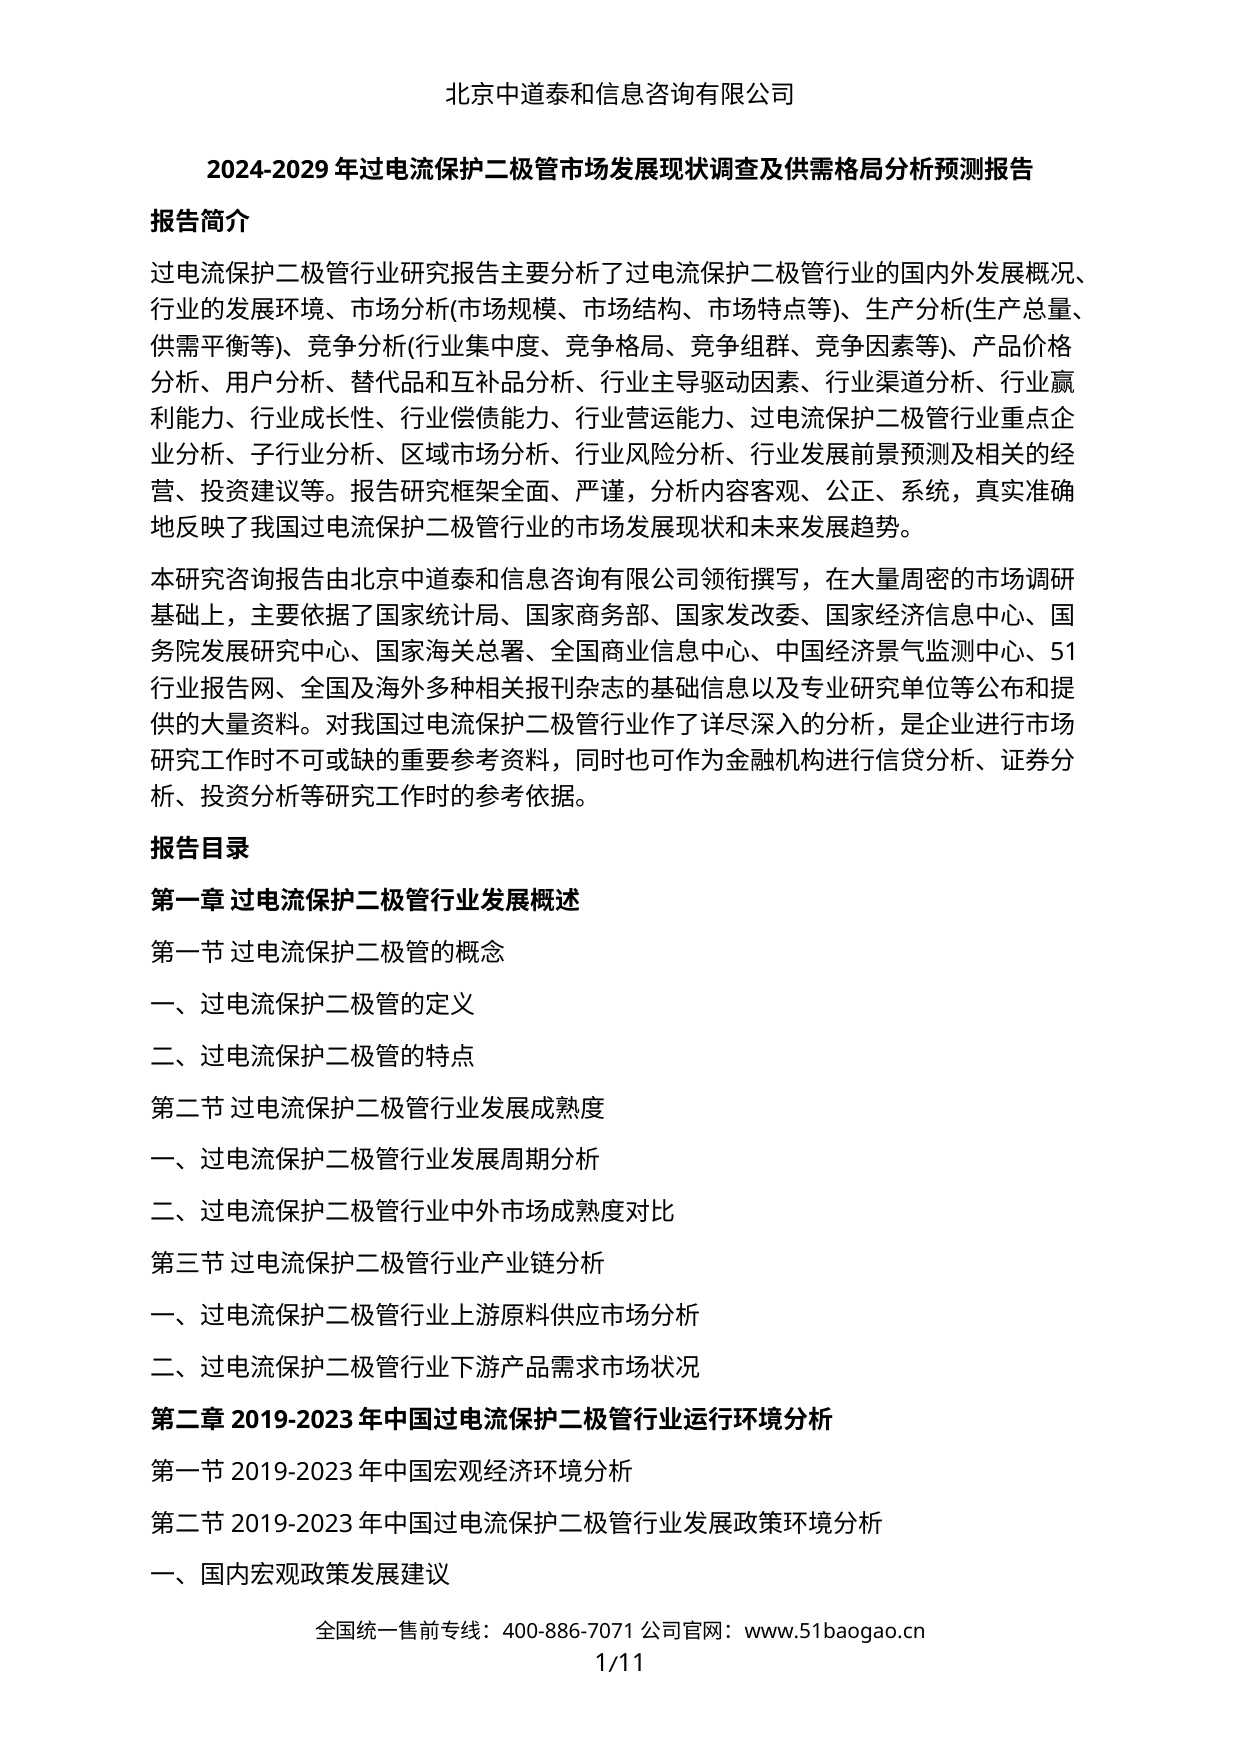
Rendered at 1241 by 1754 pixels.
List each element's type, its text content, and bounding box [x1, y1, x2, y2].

text 二、过电流保护二极管行业中外市场成熟度对比 [150, 1192, 1090, 1228]
text 过电流保护二极管行业研究报告主要分析了过电流保护二极管行业的国内外发展概况、行业的发展环境、市场分析(市场规模、市场结构、市场特点等)、生产分析(生产总量、供需平衡等)、竞争分析(行业集中度、竞争格局、竞争组群、竞争因素等)、产品价格分析、用户分析、替代品和互补品分析、行业主导驱动因素、行业渠道分析、行业赢利能力、行业成长性、行业偿债能力、行业营运能力、过电流保护二极管行业重点企业分析、子行业分析、区域市场分析、行业风险分析、行业发展前景预测及相关的经营、投资建议等。报告研究框架全面、严谨，分析内容客观、公正、系统，真实准确地反映了我国过电流保护二极管行业的市场发展现状和未来发展趋势。 [150, 254, 1090, 544]
text 本研究咨询报告由北京中道泰和信息咨询有限公司领衔撰写，在大量周密的市场调研基础上，主要依据了国家统计局、国家商务部、国家发改委、国家经济信息中心、国务院发展研究中心、国家海关总署、全国商业信息中心、中国经济景气监测中心、51行业报告网、全国及海外多种相关报刊杂志的基础信息以及专业研究单位等公布和提供的大量资料。对我国过电流保护二极管行业作了详尽深入的分析，是企业进行市场研究工作时不可或缺的重要参考资料，同时也可作为金融机构进行信贷分析、证券分析、投资分析等研究工作时的参考依据。 [150, 559, 1090, 813]
text 第二节 2019-2023年中国过电流保护二极管行业发展政策环境分析 [150, 1503, 1090, 1539]
text 报告简介 [150, 202, 1090, 238]
text 第一章 过电流保护二极管行业发展概述 [150, 881, 1090, 917]
text 第二节 过电流保护二极管行业发展成熟度 [150, 1088, 1090, 1124]
text 第二章 2019-2023年中国过电流保护二极管行业运行环境分析 [150, 1399, 1090, 1436]
text 一、过电流保护二极管行业上游原料供应市场分析 [150, 1296, 1090, 1332]
text 二、过电流保护二极管的特点 [150, 1036, 1090, 1072]
text 二、过电流保护二极管行业下游产品需求市场状况 [150, 1347, 1090, 1384]
text 一、国内宏观政策发展建议 [150, 1555, 1090, 1591]
text 一、过电流保护二极管行业发展周期分析 [150, 1140, 1090, 1176]
text 第三节 过电流保护二极管行业产业链分析 [150, 1244, 1090, 1280]
text 2024-2029年过电流保护二极管市场发展现状调查及供需格局分析预测报告 [150, 150, 1090, 186]
text 第一节 2019-2023年中国宏观经济环境分析 [150, 1451, 1090, 1487]
text 第一节 过电流保护二极管的概念 [150, 932, 1090, 969]
text 报告目录 [150, 829, 1090, 865]
text 一、过电流保护二极管的定义 [150, 984, 1090, 1021]
